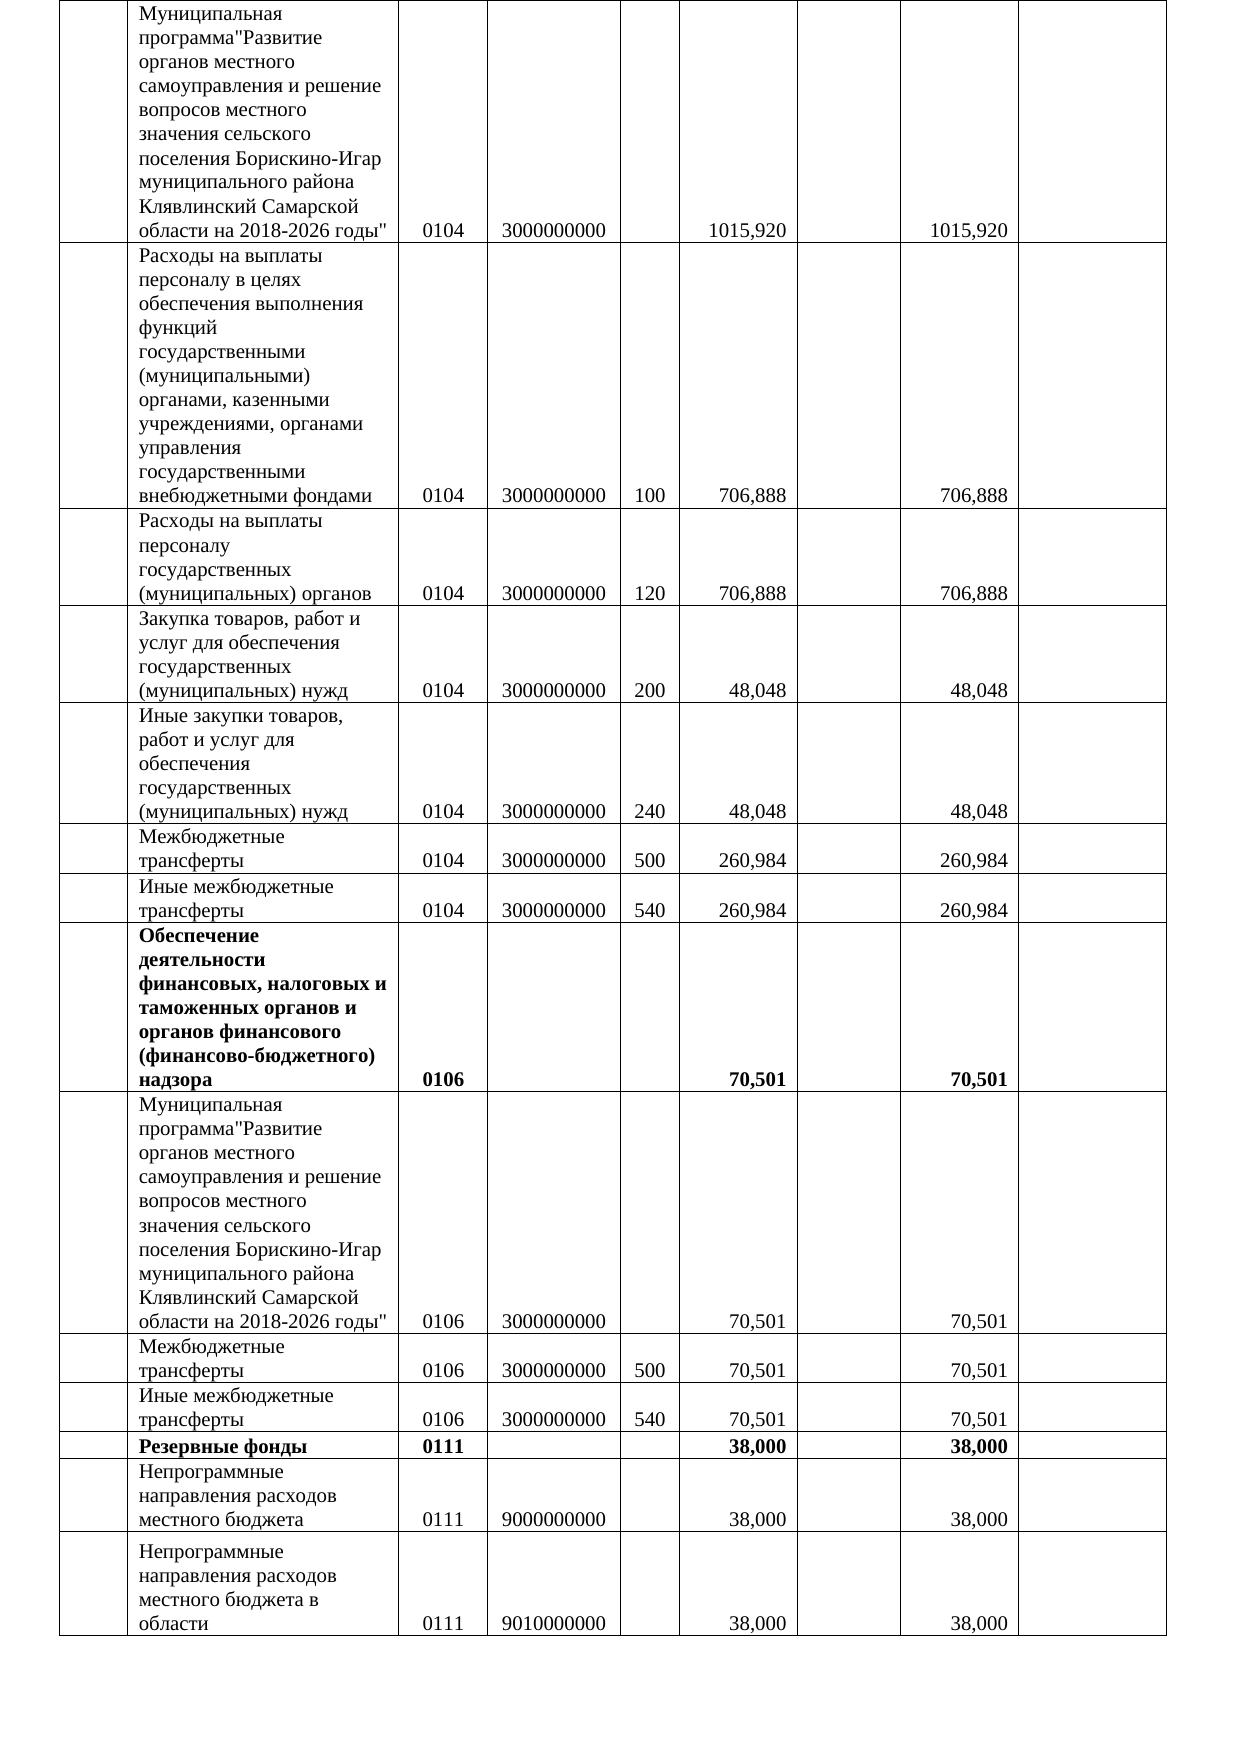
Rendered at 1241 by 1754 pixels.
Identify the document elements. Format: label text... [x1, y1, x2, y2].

table_cell 70,501 [680, 1334, 797, 1382]
table_cell 260,984 [901, 824, 1018, 872]
table_cell [1019, 509, 1166, 605]
table_cell 38,000 [680, 1432, 797, 1458]
table_cell 0104 [399, 509, 487, 605]
table_cell 120 [621, 509, 679, 605]
table_cell [1019, 1092, 1166, 1333]
table_cell [488, 1432, 620, 1458]
table_cell [798, 1432, 900, 1458]
table_cell [798, 606, 900, 702]
table_cell 260,984 [680, 824, 797, 872]
table_cell [60, 1383, 127, 1431]
table_cell [798, 1532, 900, 1635]
table_cell 48,048 [680, 606, 797, 702]
table_cell 70,501 [680, 1383, 797, 1431]
table_cell 70,501 [901, 923, 1018, 1091]
table_cell 0104 [399, 824, 487, 872]
table_cell Расходы на выплаты персоналу государственных (муниципальных) органов [128, 509, 398, 605]
table_cell Межбюджетные трансферты [128, 824, 398, 872]
table_cell 38,000 [680, 1532, 797, 1635]
table_cell [1019, 243, 1166, 507]
table_cell [798, 509, 900, 605]
table_cell [60, 1, 127, 242]
table_cell 0104 [399, 703, 487, 823]
table_cell [621, 1092, 679, 1333]
table_cell 70,501 [901, 1092, 1018, 1333]
table_cell [798, 923, 900, 1091]
table_cell 706,888 [901, 509, 1018, 605]
table_cell [488, 923, 620, 1091]
table_cell 100 [621, 243, 679, 507]
table_cell 0104 [399, 606, 487, 702]
table_cell 0111 [399, 1459, 487, 1531]
table_cell [1019, 874, 1166, 922]
table_cell [621, 923, 679, 1091]
table_cell [60, 1459, 127, 1531]
table_cell [621, 1459, 679, 1531]
table_cell [60, 824, 127, 872]
table_cell [798, 824, 900, 872]
table_cell [60, 923, 127, 1091]
table_cell 48,048 [901, 606, 1018, 702]
table_cell 706,888 [680, 243, 797, 507]
table_cell [798, 1, 900, 242]
table_cell [621, 1, 679, 242]
table_cell [1019, 1532, 1166, 1635]
table_cell [1019, 1459, 1166, 1531]
table_cell 1015,920 [680, 1, 797, 242]
table_cell 0104 [399, 874, 487, 922]
table_cell 0106 [399, 1092, 487, 1333]
table_cell Непрограммные направления расходов местного бюджета [128, 1459, 398, 1531]
table_cell 260,984 [901, 874, 1018, 922]
table_cell 70,501 [901, 1383, 1018, 1431]
table_cell [798, 1383, 900, 1431]
table_cell 38,000 [680, 1459, 797, 1531]
table_cell [798, 874, 900, 922]
table_cell Иные межбюджетные трансферты [128, 874, 398, 922]
table_cell 38,000 [901, 1532, 1018, 1635]
table_cell [1019, 824, 1166, 872]
table_cell [60, 509, 127, 605]
table_cell 706,888 [680, 509, 797, 605]
table_cell [1019, 1, 1166, 242]
table_cell 0106 [399, 1383, 487, 1431]
table_cell 3000000000 [488, 606, 620, 702]
table_cell 0106 [399, 923, 487, 1091]
table_cell [798, 1459, 900, 1531]
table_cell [128, 1532, 398, 1635]
table_cell 3000000000 [488, 1383, 620, 1431]
table_cell 70,501 [901, 1334, 1018, 1382]
table_cell 0106 [399, 1334, 487, 1382]
table_cell 500 [621, 824, 679, 872]
table_cell 240 [621, 703, 679, 823]
table_cell 706,888 [901, 243, 1018, 507]
table_cell 3000000000 [488, 243, 620, 507]
table_cell 3000000000 [488, 874, 620, 922]
table_cell [621, 1432, 679, 1458]
table_cell 0111 [399, 1432, 487, 1458]
table_cell [798, 1092, 900, 1333]
table_cell 9010000000 [488, 1532, 620, 1635]
table_cell 540 [621, 874, 679, 922]
table_cell [60, 874, 127, 922]
table_cell [60, 243, 127, 507]
table_cell 0111 [399, 1532, 487, 1635]
table_cell [1019, 1334, 1166, 1382]
table_cell 38,000 [901, 1432, 1018, 1458]
table_cell [798, 703, 900, 823]
table_cell [798, 1334, 900, 1382]
table_cell 3000000000 [488, 703, 620, 823]
table_cell Обеспечение деятельности финансовых, налоговых и таможенных органов и органов финансового (финансово-бюджетного) надзора [128, 923, 398, 1091]
table_cell 1015,920 [901, 1, 1018, 242]
table_cell [621, 1532, 679, 1635]
table_cell 500 [621, 1334, 679, 1382]
table_cell [60, 1432, 127, 1458]
table_cell [60, 1092, 127, 1333]
table_cell [60, 606, 127, 702]
table_cell 200 [621, 606, 679, 702]
table_cell 48,048 [901, 703, 1018, 823]
table_cell 70,501 [680, 1092, 797, 1333]
table_cell 3000000000 [488, 1334, 620, 1382]
table_cell 9000000000 [488, 1459, 620, 1531]
table_cell 70,501 [680, 923, 797, 1091]
table_cell [1019, 606, 1166, 702]
table_cell 540 [621, 1383, 679, 1431]
table_cell 0104 [399, 243, 487, 507]
table_cell [1019, 923, 1166, 1091]
table_cell 3000000000 [488, 824, 620, 872]
table_cell Межбюджетные трансферты [128, 1334, 398, 1382]
table_cell [1019, 703, 1166, 823]
table_cell 38,000 [901, 1459, 1018, 1531]
table_cell Иные закупки товаров, работ и услуг для обеспечения государственных (муниципальных) нужд [128, 703, 398, 823]
table_cell Резервные фонды [128, 1432, 398, 1458]
table_cell [60, 703, 127, 823]
table_cell 48,048 [680, 703, 797, 823]
table_cell 3000000000 [488, 1092, 620, 1333]
table_cell [60, 1532, 127, 1635]
table_cell Закупка товаров, работ и услуг для обеспечения государственных (муниципальных) нужд [128, 606, 398, 702]
table_cell 0104 [399, 1, 487, 242]
table_cell 260,984 [680, 874, 797, 922]
table_cell [60, 1334, 127, 1382]
table_cell 3000000000 [488, 1, 620, 242]
table_cell 3000000000 [488, 509, 620, 605]
table_cell [1019, 1432, 1166, 1458]
table_cell [1019, 1383, 1166, 1431]
table_cell Иные межбюджетные трансферты [128, 1383, 398, 1431]
table_cell [798, 243, 900, 507]
